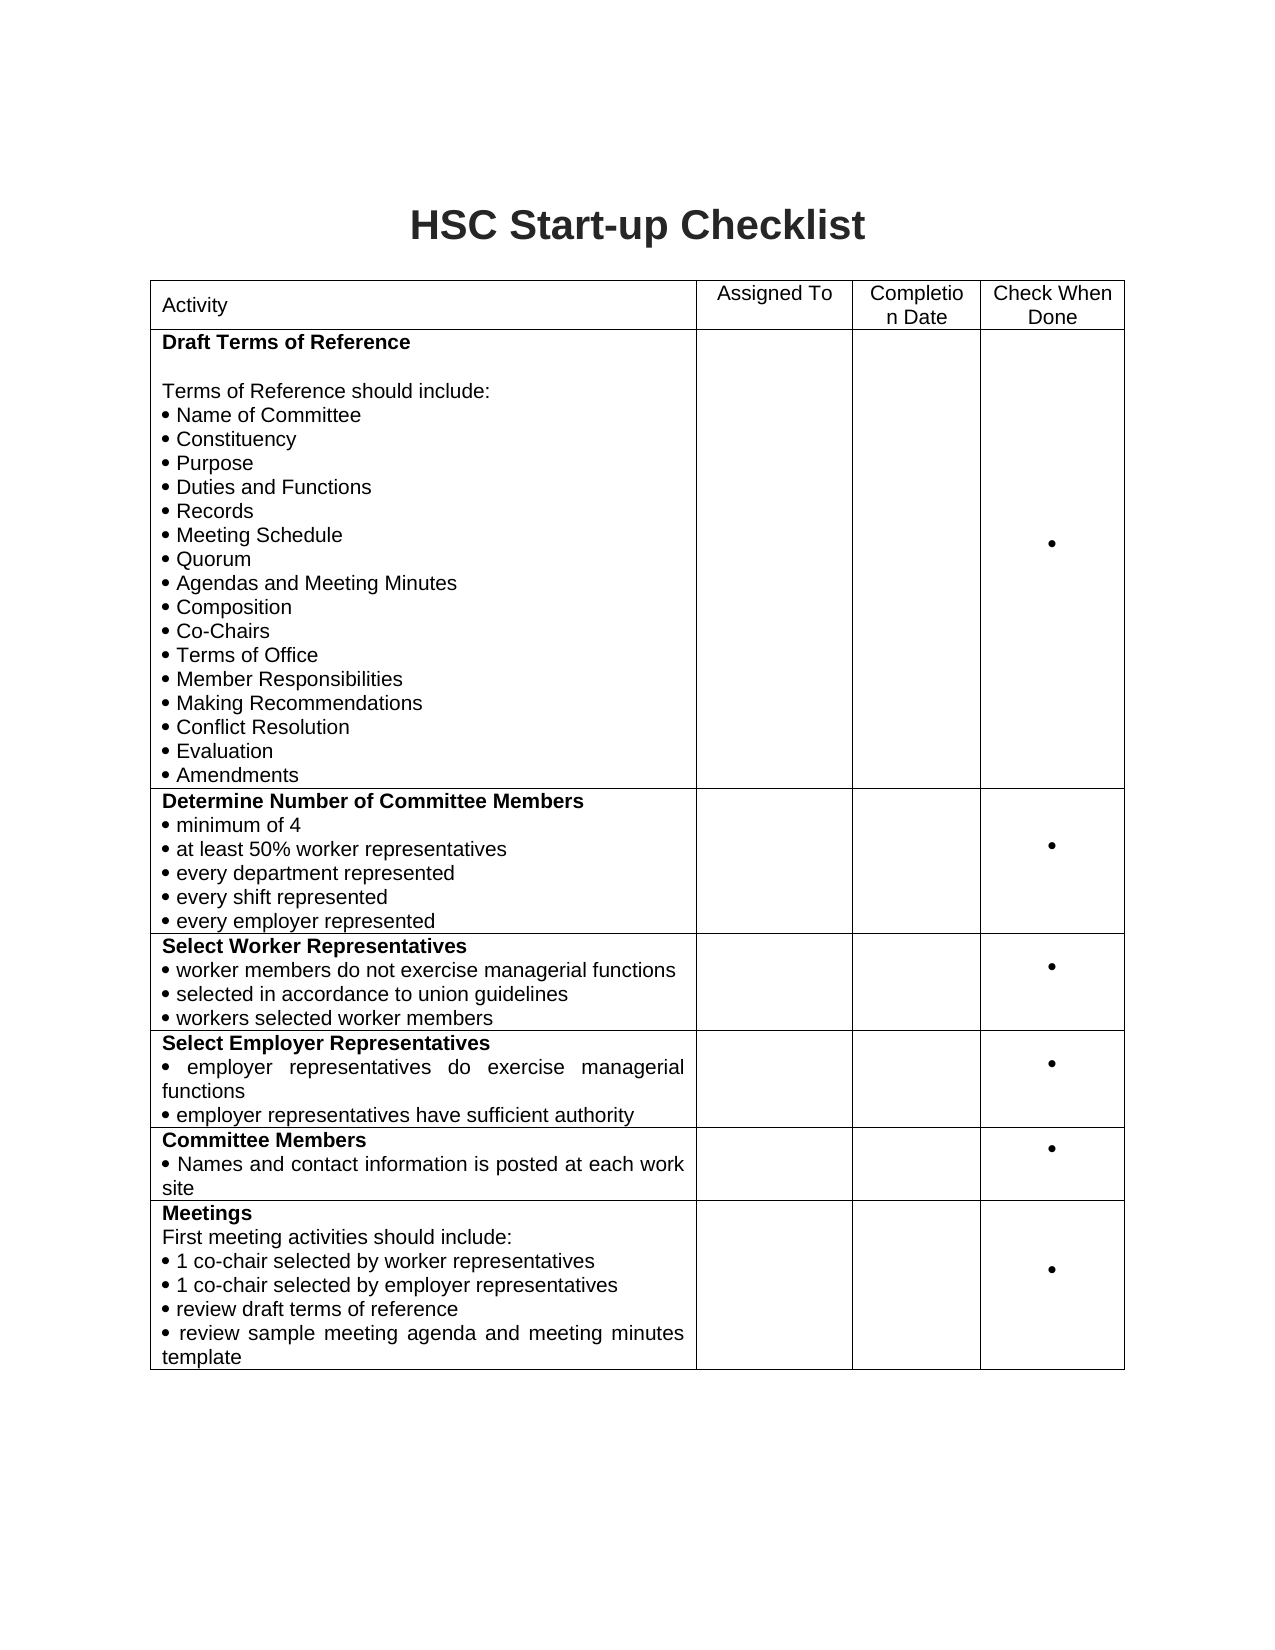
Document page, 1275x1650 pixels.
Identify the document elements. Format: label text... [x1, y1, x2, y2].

table_cell [697, 789, 852, 933]
table_cell [853, 1031, 980, 1127]
table_cell Select Worker Representatives worker members do not exercise managerial functions selected in accordance to union guidelines workers selected worker members [151, 934, 696, 1030]
table_cell [981, 330, 1124, 787]
table_cell Meetings First meeting activities should include: 1 co-chair selected by worker representatives 1 co-chair selected by employer representatives review draft terms of reference review sample meeting agenda and meeting minutes template [151, 1201, 696, 1369]
table_cell [697, 1128, 852, 1200]
table_header Check When Done [981, 281, 1124, 329]
table_cell [853, 330, 980, 787]
table_cell [981, 789, 1124, 933]
table_cell Select Employer Representatives employer representatives do exercise managerial functions employer representatives have sufficient authority [151, 1031, 696, 1127]
table_cell [981, 1128, 1124, 1200]
subtitle HSC Start-up Checklist [150, 200, 1125, 248]
table_cell [853, 1128, 980, 1200]
table_cell [981, 1201, 1124, 1369]
table_cell [981, 1031, 1124, 1127]
table_cell [697, 1031, 852, 1127]
table_cell [853, 789, 980, 933]
table_cell [697, 1201, 852, 1369]
table_header Assigned To [697, 281, 852, 329]
table_cell Committee Members Names and contact information is posted at each work site [151, 1128, 696, 1200]
table_cell [697, 934, 852, 1030]
table_cell Draft Terms of Reference Terms of Reference should include: Name of Committee Constituency Purpose Duties and Functions Records Meeting Schedule Quorum Agendas and Meeting Minutes Composition Co-Chairs Terms of Office Member Responsibilities Making Recommendations Conflict Resolution Evaluation Amendments [151, 330, 696, 787]
table_cell [853, 934, 980, 1030]
table_header Completion Date [853, 281, 980, 329]
table_cell [853, 1201, 980, 1369]
table_cell [697, 330, 852, 787]
table_header Activity [151, 281, 696, 329]
table_cell Determine Number of Committee Members minimum of 4 at least 50% worker representatives every department represented every shift represented every employer represented [151, 789, 696, 933]
table_cell [981, 934, 1124, 1030]
